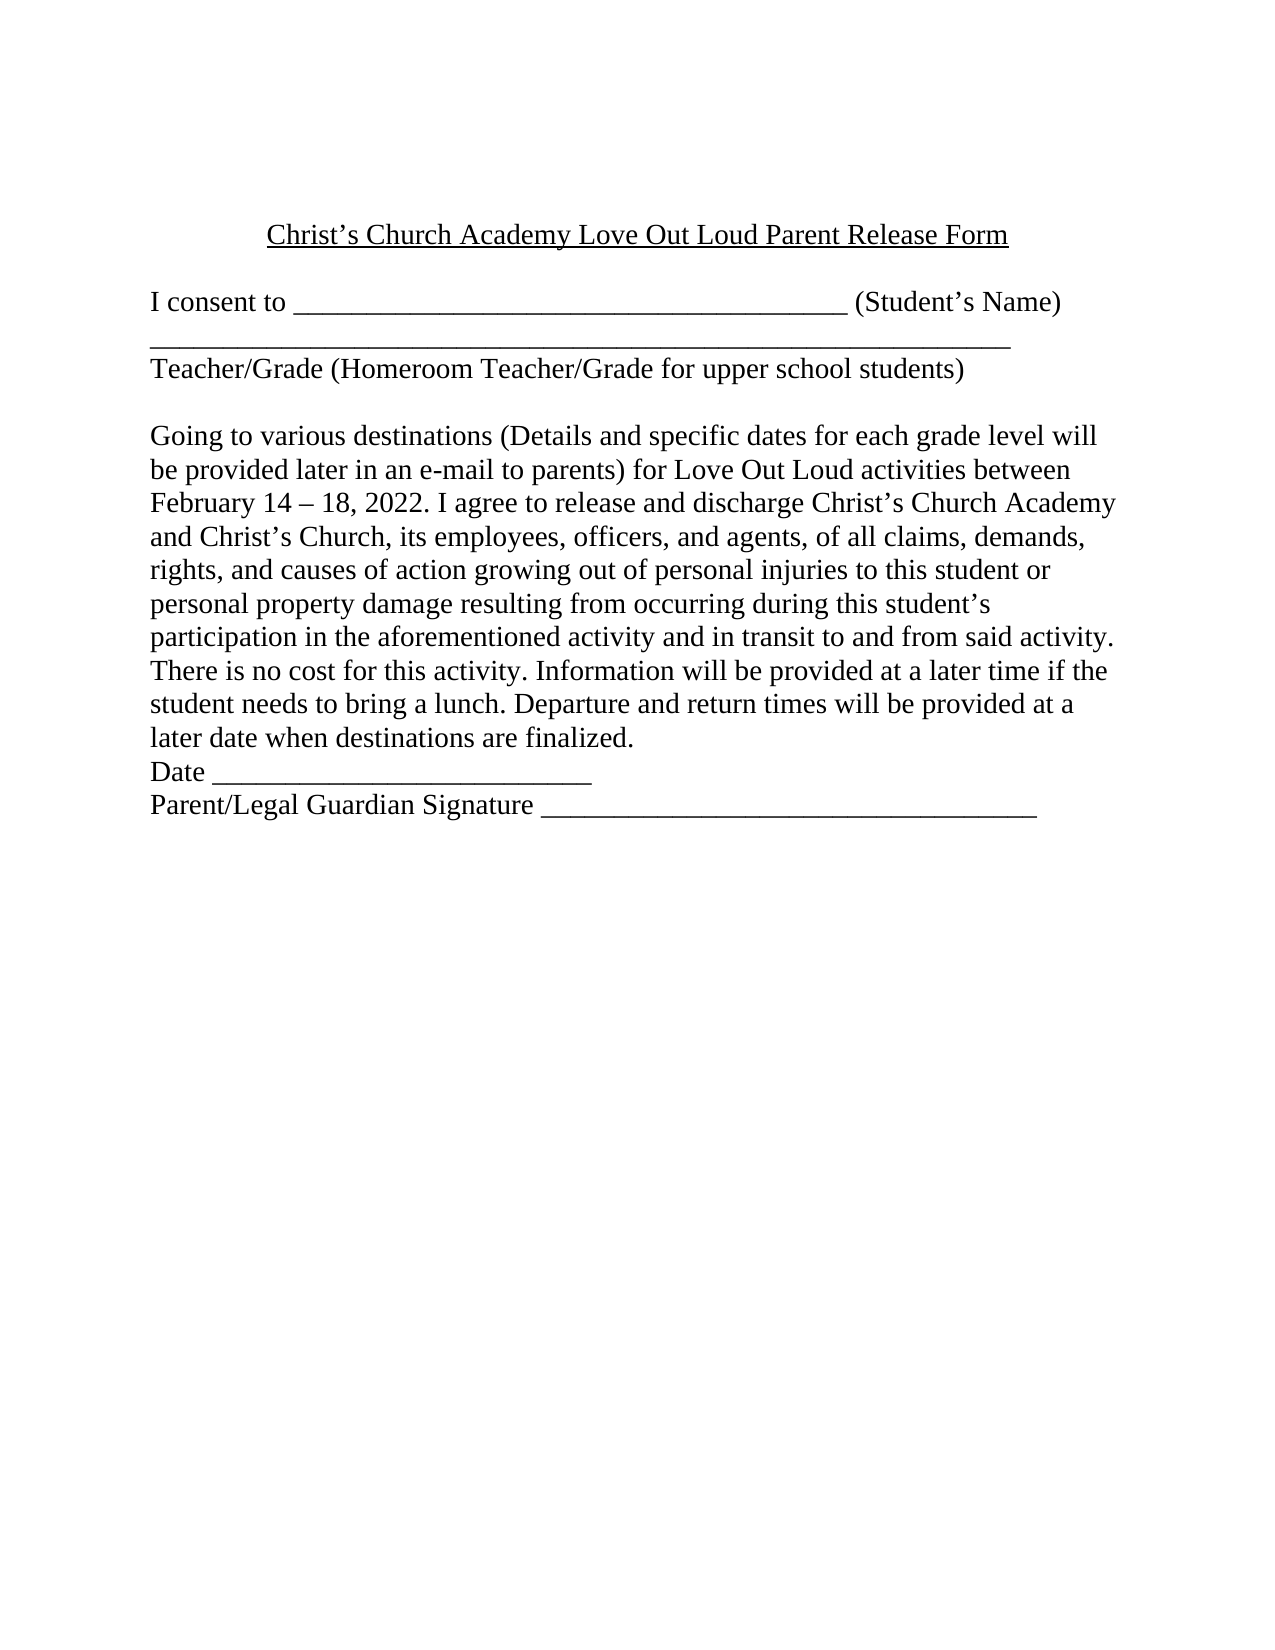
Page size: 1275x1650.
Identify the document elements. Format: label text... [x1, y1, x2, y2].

text Date __________________________ [150, 754, 1125, 787]
text Parent/Legal Guardian Signature __________________________________ [150, 787, 1125, 821]
text Christ’s Church Academy Love Out Loud Parent Release Form [150, 217, 1125, 251]
text ___________________________________________________________ Teacher/Grade (Homeroom Teacher/Grade for upper school students) [150, 318, 1125, 385]
text Going to various destinations (Details and specific dates for each grade level will be provided later in an e-mail to parents) for Love Out Loud activities between February 14 – 18, 2022. I agree to release and discharge Christ’s Church Academy and Christ’s Church, its employees, officers, and agents, of all claims, demands, rights, and causes of action growing out of personal injuries to this student or personal property damage resulting from occurring during this student’s participation in the aforementioned activity and in transit to and from said activity. There is no cost for this activity. Information will be provided at a later time if the student needs to bring a lunch. Departure and return times will be provided at a later date when destinations are finalized. [150, 418, 1125, 754]
text I consent to ______________________________________ (Student’s Name) [150, 284, 1125, 318]
